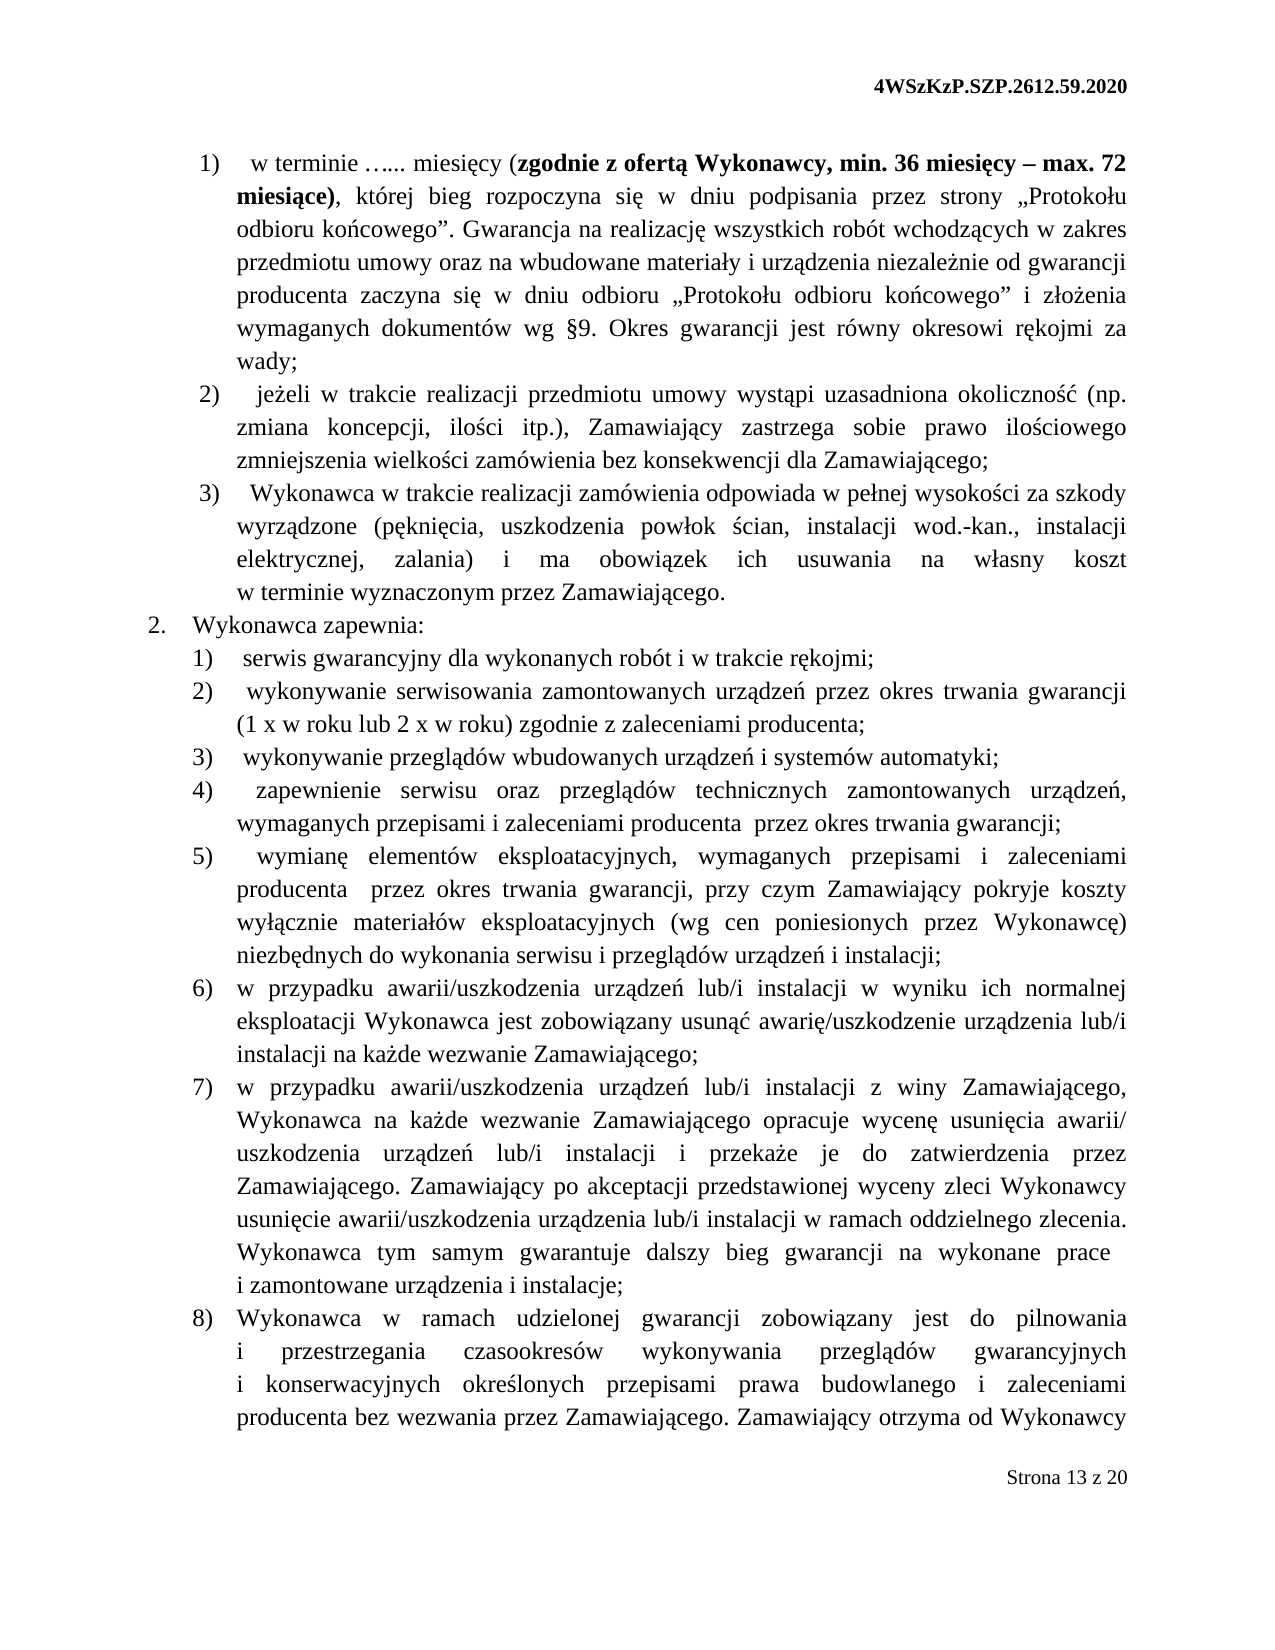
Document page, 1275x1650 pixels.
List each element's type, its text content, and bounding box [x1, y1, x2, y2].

list zapewnienie serwisu oraz przeglądów technicznych zamontowanych urządzeń, wymaganych przepisami i zaleceniami producenta przez okres trwania gwarancji; [192, 775, 1127, 837]
list jeżeli w trakcie realizacji przedmiotu umowy wystąpi uzasadniona okoliczność (np. zmiana koncepcji, ilości itp.), Zamawiający zastrzega sobie prawo ilościowego zmniejszenia wielkości zamówienia bez konsekwencji dla Zamawiającego; [199, 379, 1127, 474]
list wykonywanie przeglądów wbudowanych urządzeń i systemów automatyki; [192, 742, 1127, 771]
list Wykonawca w trakcie realizacji zamówienia odpowiada w pełnej wysokości za szkody wyrządzone (pęknięcia, uszkodzenia powłok ścian, instalacji wod.-kan., instalacji elektrycznej, zalania) i ma obowiązek ich usuwania na własny koszt w terminie wyznaczonym przez Zamawiającego. [199, 478, 1127, 606]
list w przypadku awarii/uszkodzenia urządzeń lub/i instalacji z winy Zamawiającego, Wykonawca na każde wezwanie Zamawiającego opracuje wycenę usunięcia awarii/ uszkodzenia urządzeń lub/i instalacji i przekaże je do zatwierdzenia przez Zamawiającego. Zamawiający po akceptacji przedstawionej wyceny zleci Wykonawcy usunięcie awarii/uszkodzenia urządzenia lub/i instalacji w ramach oddzielnego zlecenia. Wykonawca tym samym gwarantuje dalszy bieg gwarancji na wykonane prace i zamontowane urządzenia i instalacje; [192, 1072, 1127, 1299]
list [192, 1303, 1127, 1431]
list w terminie …... miesięcy (zgodnie z ofertą Wykonawcy, min. 36 miesięcy – max. 72 miesiące), której bieg rozpoczyna się w dniu podpisania przez strony „Protokołu odbioru końcowego”. Gwarancja na realizację wszystkich robót wchodzących w zakres przedmiotu umowy oraz na wbudowane materiały i urządzenia niezależnie od gwarancji producenta zaczyna się w dniu odbioru „Protokołu odbioru końcowego” i złożenia wymaganych dokumentów wg §9. Okres gwarancji jest równy okresowi rękojmi za wady; [199, 148, 1127, 374]
list wykonywanie serwisowania zamontowanych urządzeń przez okres trwania gwarancji (1 x w roku lub 2 x w roku) zgodnie z zaleceniami producenta; [192, 676, 1127, 738]
list w przypadku awarii/uszkodzenia urządzeń lub/i instalacji w wyniku ich normalnej eksploatacji Wykonawca jest zobowiązany usunąć awarię/uszkodzenie urządzenia lub/i instalacji na każde wezwanie Zamawiającego; [192, 973, 1127, 1068]
list wymianę elementów eksploatacyjnych, wymaganych przepisami i zaleceniami producenta przez okres trwania gwarancji, przy czym Zamawiający pokryje koszty wyłącznie materiałów eksploatacyjnych (wg cen poniesionych przez Wykonawcę) niezbędnych do wykonania serwisu i przeglądów urządzeń i instalacji; [192, 841, 1127, 969]
list serwis gwarancyjny dla wykonanych robót i w trakcie rękojmi; [192, 643, 1127, 672]
list Wykonawca zapewnia: [148, 610, 1127, 639]
